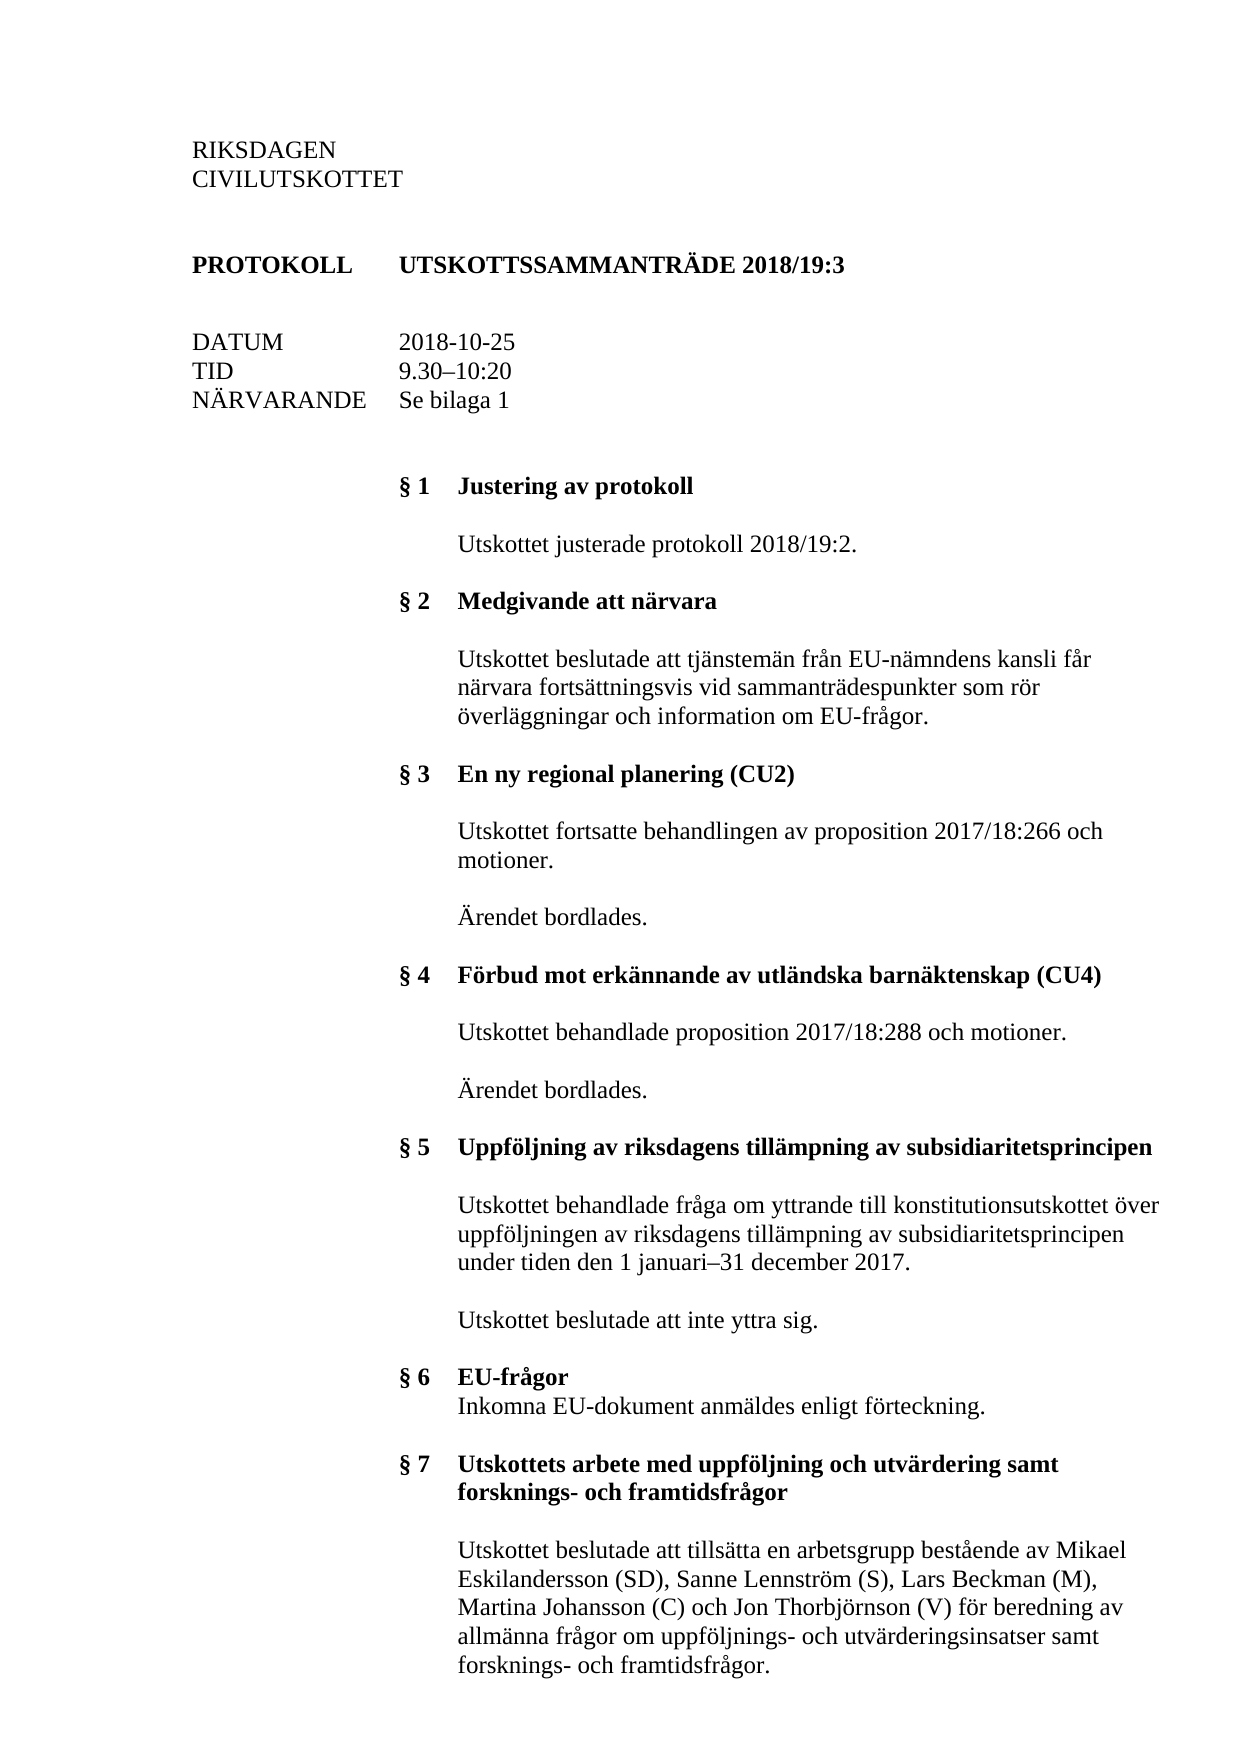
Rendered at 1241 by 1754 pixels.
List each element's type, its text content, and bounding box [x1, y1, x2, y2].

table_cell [450, 1420, 1174, 1679]
table_cell DATUM [185, 328, 391, 356]
table_cell § 2 § 3 [391, 586, 450, 960]
table_header PROTOKOLL [185, 250, 391, 327]
table_cell § 5 [391, 1133, 450, 1362]
table_cell Medgivande att närvara Utskottet beslutade att tjänstemän från EU-nämndens kansli får närvara fortsättningsvis vid sammanträdespunkter som rör överläggningar och information om EU-frågor. En ny regional planering (CU2) Utskottet fortsatte behandlingen av proposition 2017/18:266 och motioner. Ärendet bordlades. [450, 586, 1174, 960]
table_cell 9.30–10:20 [391, 356, 1064, 385]
table_cell TID [185, 356, 391, 385]
table_cell Se bilaga 1 [391, 385, 1064, 414]
table_cell § 7 § 8 [391, 1420, 450, 1679]
table_cell 2018-10-25 [391, 328, 1064, 356]
table_cell § 4 [391, 960, 450, 1132]
table_header Justering av protokoll Utskottet justerade protokoll 2018/19:2. [450, 471, 1174, 586]
table_cell EU-frågor Inkomna EU-dokument anmäldes enligt förteckning. [450, 1363, 1174, 1420]
table_header RIKSDAGEN CIVILUTSKOTTET [185, 135, 1137, 193]
table_header § 1 [391, 471, 450, 586]
table_cell Uppföljning av riksdagens tillämpning av subsidiaritetsprincipen Utskottet behandlade fråga om yttrande till konstitutionsutskottet över uppföljningen av riksdagens tillämpning av subsidiaritetsprincipen under tiden den 1 januari–31 december 2017. Utskottet beslutade att inte yttra sig. [450, 1133, 1174, 1362]
table_cell § 6 [391, 1363, 450, 1420]
table_header UTSKOTTSSAMMANTRÄDE 2018/19:3 [391, 250, 1064, 327]
table_cell Förbud mot erkännande av utländska barnäktenskap (CU4) Utskottet behandlade proposition 2017/18:288 och motioner. Ärendet bordlades. [450, 960, 1174, 1132]
table_cell NÄRVARANDE [185, 385, 391, 414]
